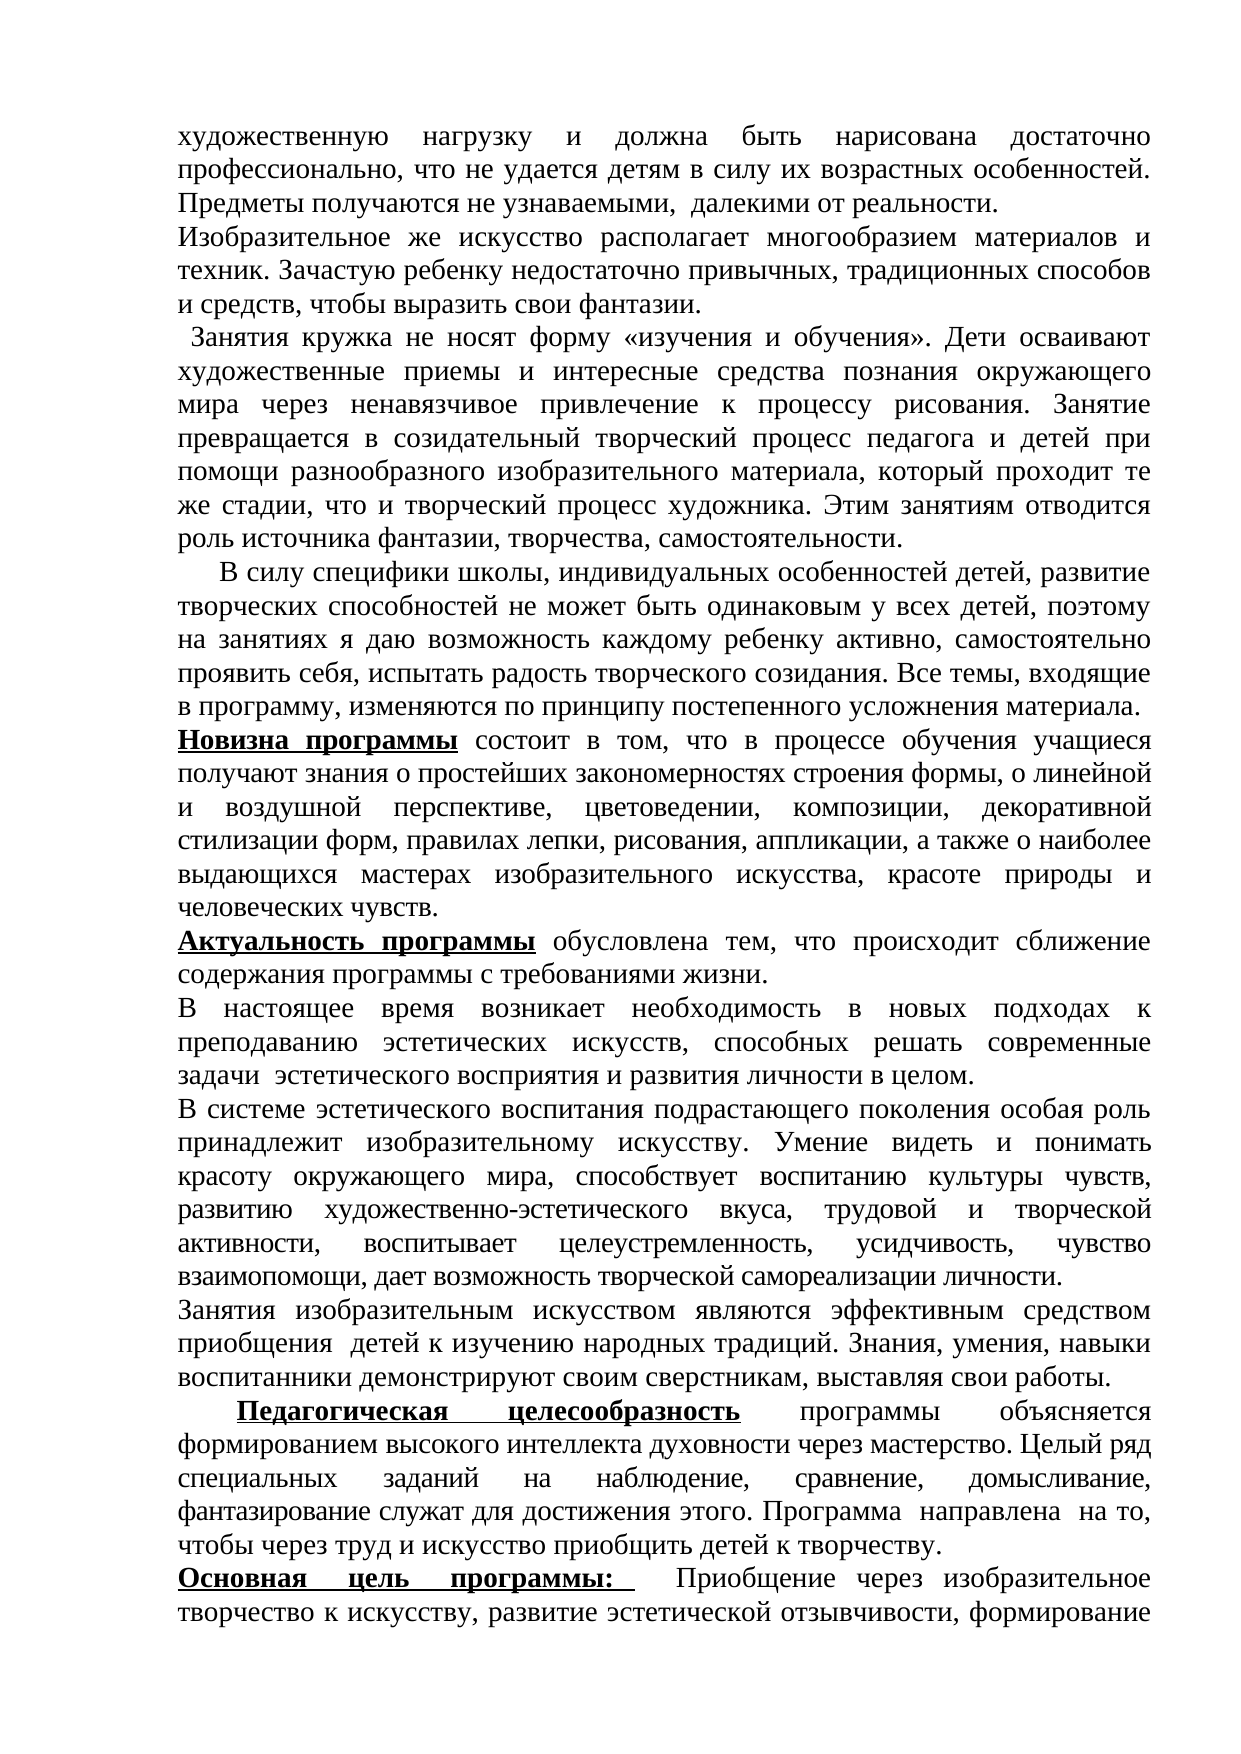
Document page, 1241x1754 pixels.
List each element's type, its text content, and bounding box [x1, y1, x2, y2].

text Занятия изобразительным искусством являются эффективным средством приобщения детей к изучению народных традиций. Знания, умения, навыки воспитанники демонстрируют своим сверстникам, выставляя свои работы. [177, 1292, 1152, 1393]
text Актуальность программы обусловлена тем, что происходит сближение содержания программы с требованиями жизни. [177, 923, 1152, 990]
text В системе эстетического воспитания подрастающего поколения особая роль принадлежит изобразительному искусству. Умение видеть и понимать красоту окружающего мира, способствует воспитанию культуры чувств, развитию художественно-эстетического вкуса, трудовой и творческой активности, воспитывает целеустремленность, усидчивость, чувство взаимопомощи, дает возможность творческой самореализации личности. [177, 1091, 1152, 1292]
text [177, 118, 1152, 219]
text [177, 1560, 1152, 1627]
text Занятия кружка не носят форму «изучения и обучения». Дети осваивают художественные приемы и интересные средства познания окружающего мира через ненавязчивое привлечение к процессу рисования. Занятие превращается в созидательный творческий процесс педагога и детей при помощи разнообразного изобразительного материала, который проходит те же стадии, что и творческий процесс художника. Этим занятиям отводится роль источника фантазии, творчества, самостоятельности. [177, 319, 1152, 554]
text Изобразительное же искусство располагает многообразием материалов и техник. Зачастую ребенку недостаточно привычных, традиционных способов и средств, чтобы выразить свои фантазии. [177, 219, 1152, 319]
text Новизна программы состоит в том, что в процессе обучения учащиеся получают знания о простейших закономерностях строения формы, о линейной и воздушной перспективе, цветоведении, композиции, декоративной стилизации форм, правилах лепки, рисования, аппликации, а также о наиболее выдающихся мастерах изобразительного искусства, красоте природы и человеческих чувств. [177, 722, 1152, 923]
text В силу специфики школы, индивидуальных особенностей детей, развитие творческих способностей не может быть одинаковым у всех детей, поэтому на занятиях я даю возможность каждому ребенку активно, самостоятельно проявить себя, испытать радость творческого созидания. Все темы, входящие в программу, изменяются по принципу постепенного усложнения материала. [177, 554, 1152, 722]
text В настоящее время возникает необходимость в новых подходах к преподаванию эстетических искусств, способных решать современные задачи эстетического восприятия и развития личности в целом. [177, 990, 1152, 1091]
text Педагогическая целесообразность программы объясняется формированием высокого интеллекта духовности через мастерство. Целый ряд специальных заданий на наблюдение, сравнение, домысливание, фантазирование служат для достижения этого. Программа направлена на то, чтобы через труд и искусство приобщить детей к творчеству. [177, 1393, 1152, 1560]
